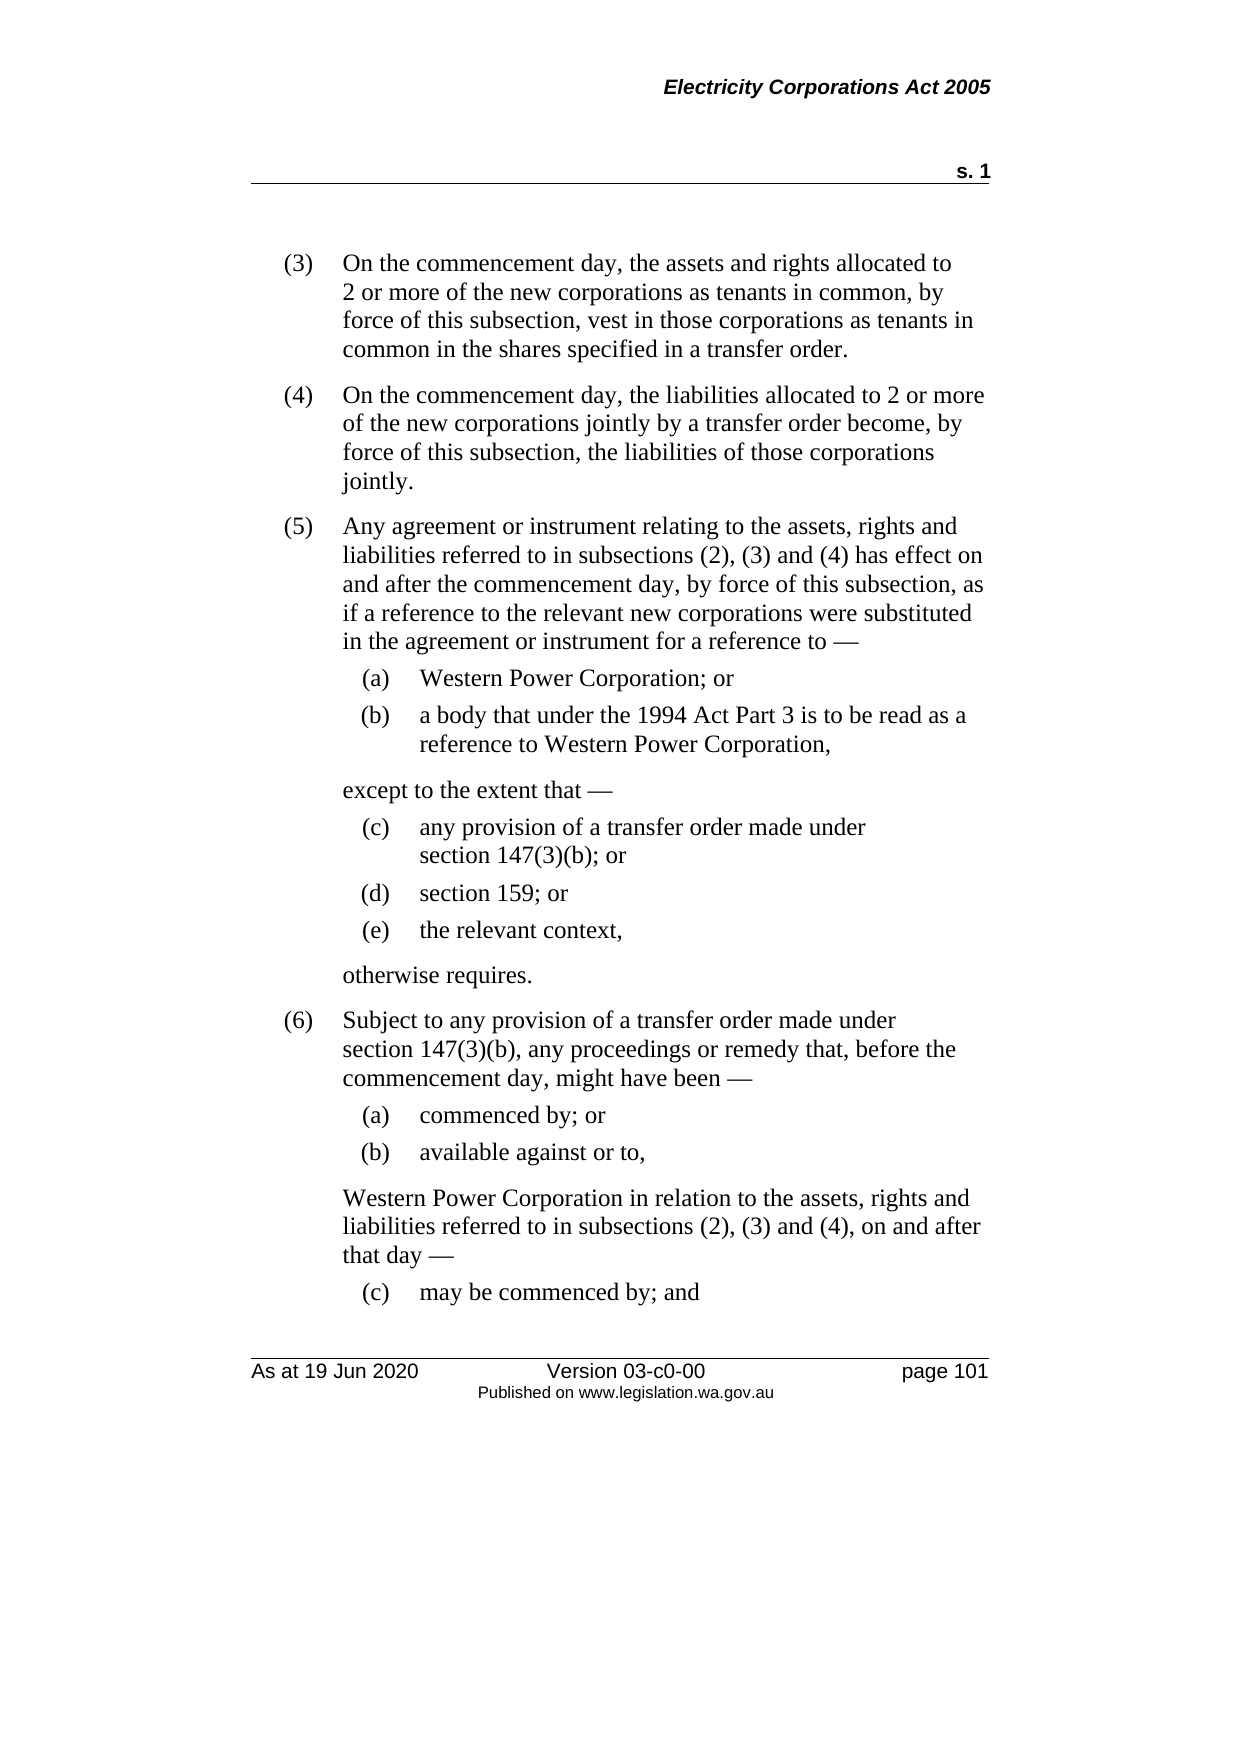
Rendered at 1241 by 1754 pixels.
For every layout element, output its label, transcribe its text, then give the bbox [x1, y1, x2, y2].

text (4) On the commencement day, the liabilities allocated to 2 or more of the new corporations jointly by a transfer order become, by force of this subsection, the liabilities of those corporations jointly. [251, 380, 989, 495]
text (b) available against or to, [251, 1137, 989, 1166]
text except to the extent that — [251, 775, 989, 803]
text (a) Western Power Corporation; or [251, 663, 989, 692]
text (b) a body that under the 1994 Act Part 3 is to be read as a reference to Western Power Corporation, [251, 701, 989, 758]
text (d) section 159; or [251, 878, 989, 906]
text (c) any provision of a transfer order made under section 147(3)(b); or [251, 812, 989, 869]
text (a) commenced by; or [251, 1100, 989, 1129]
text (c) may be commenced by; and [251, 1277, 989, 1306]
text (5) Any agreement or instrument relating to the assets, rights and liabilities referred to in subsections (2), (3) and (4) has effect on and after the commencement day, by force of this subsection, as if a reference to the relevant new corporations were substituted in the agreement or instrument for a reference to — [251, 511, 989, 655]
text Western Power Corporation in relation to the assets, rights and liabilities referred to in subsections (2), (3) and (4), on and after that day — [251, 1183, 989, 1269]
text otherwise requires. [251, 960, 989, 989]
text (3) On the commencement day, the assets and rights allocated to 2 or more of the new corporations as tenants in common, by force of this subsection, vest in those corporations as tenants in common in the shares specified in a transfer order. [251, 248, 989, 363]
text (6) Subject to any provision of a transfer order made under section 147(3)(b), any proceedings or remedy that, before the commencement day, might have been — [251, 1006, 989, 1092]
text (e) the relevant context, [251, 915, 989, 943]
